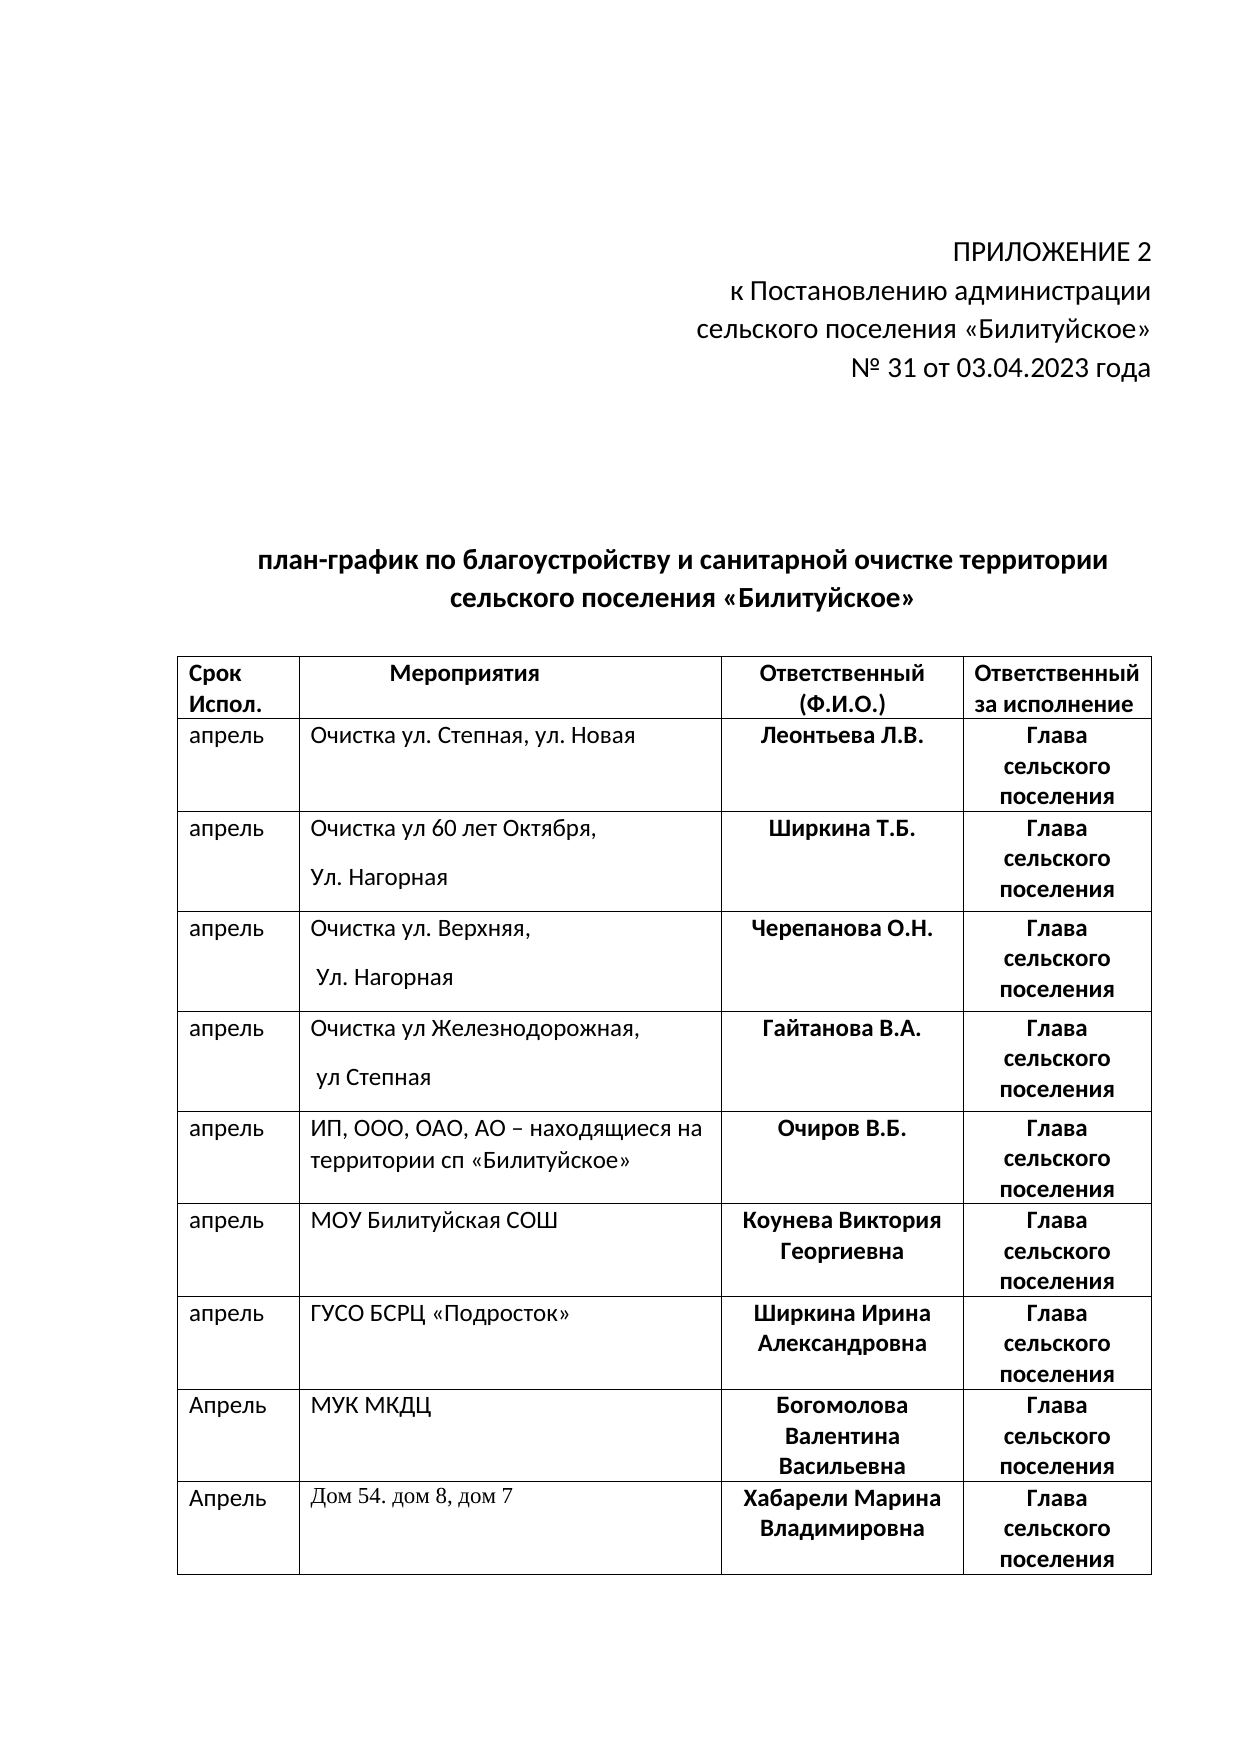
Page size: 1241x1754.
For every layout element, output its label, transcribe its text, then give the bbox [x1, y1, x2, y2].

table_cell МУК МКДЦ [300, 1390, 721, 1481]
table_cell Дом 54. дом 8, дом 7 [300, 1482, 721, 1574]
table_cell Ширкина Ирина Александровна [722, 1297, 963, 1388]
table_cell апрель [178, 719, 299, 811]
table_cell Глава сельского поселения [964, 1482, 1151, 1574]
table_cell апрель [178, 1112, 299, 1203]
table_cell Глава сельского поселения [964, 1204, 1151, 1296]
table_cell ГУСО БСРЦ «Подросток» [300, 1297, 721, 1388]
table_cell МОУ Билитуйская СОШ [300, 1204, 721, 1296]
table_header Срок Испол. [178, 657, 299, 718]
table_header Ответственный за исполнение [964, 657, 1151, 718]
table_cell Глава сельского поселения [964, 812, 1151, 911]
table_cell апрель [178, 1204, 299, 1296]
table_cell апрель [178, 812, 299, 911]
table_cell Очистка ул 60 лет Октября, Ул. Нагорная [300, 812, 721, 911]
text сельского поселения «Билитуйское» [215, 310, 1152, 346]
table_cell Глава сельского поселения [964, 1012, 1151, 1111]
text план-график по благоустройству и санитарной очистке территории сельского поселения «Билитуйское» [215, 541, 1152, 615]
table_cell Апрель [178, 1390, 299, 1481]
table_cell Очиров В.Б. [722, 1112, 963, 1203]
table_cell Очистка ул Железнодорожная, ул Степная [300, 1012, 721, 1111]
table_cell ИП, ООО, ОАО, АО – находящиеся на территории сп «Билитуйское» [300, 1112, 721, 1203]
table_cell апрель [178, 912, 299, 1011]
table_cell Глава сельского поселения [964, 1390, 1151, 1481]
table_cell апрель [178, 1297, 299, 1388]
text № 31 от 03.04.2023 года [215, 349, 1152, 384]
table_cell Очистка ул. Верхняя, Ул. Нагорная [300, 912, 721, 1011]
table_cell апрель [178, 1012, 299, 1111]
text ПРИЛОЖЕНИЕ 2 [215, 233, 1152, 269]
table_cell Глава сельского поселения [964, 1297, 1151, 1388]
table_cell Черепанова О.Н. [722, 912, 963, 1011]
table_cell Коунева Виктория Георгиевна [722, 1204, 963, 1296]
table_cell Хабарели Марина Владимировна [722, 1482, 963, 1574]
table_cell Гайтанова В.А. [722, 1012, 963, 1111]
table_header Мероприятия [300, 657, 721, 718]
table_cell Глава сельского поселения [964, 1112, 1151, 1203]
table_cell Апрель [178, 1482, 299, 1574]
table_cell Богомолова Валентина Васильевна [722, 1390, 963, 1481]
table_cell Леонтьева Л.В. [722, 719, 963, 811]
table_cell Глава сельского поселения [964, 719, 1151, 811]
table_header Ответственный (Ф.И.О.) [722, 657, 963, 718]
table_cell Ширкина Т.Б. [722, 812, 963, 911]
table_cell Очистка ул. Степная, ул. Новая [300, 719, 721, 811]
table_cell Глава сельского поселения [964, 912, 1151, 1011]
text к Постановлению администрации [215, 272, 1152, 307]
